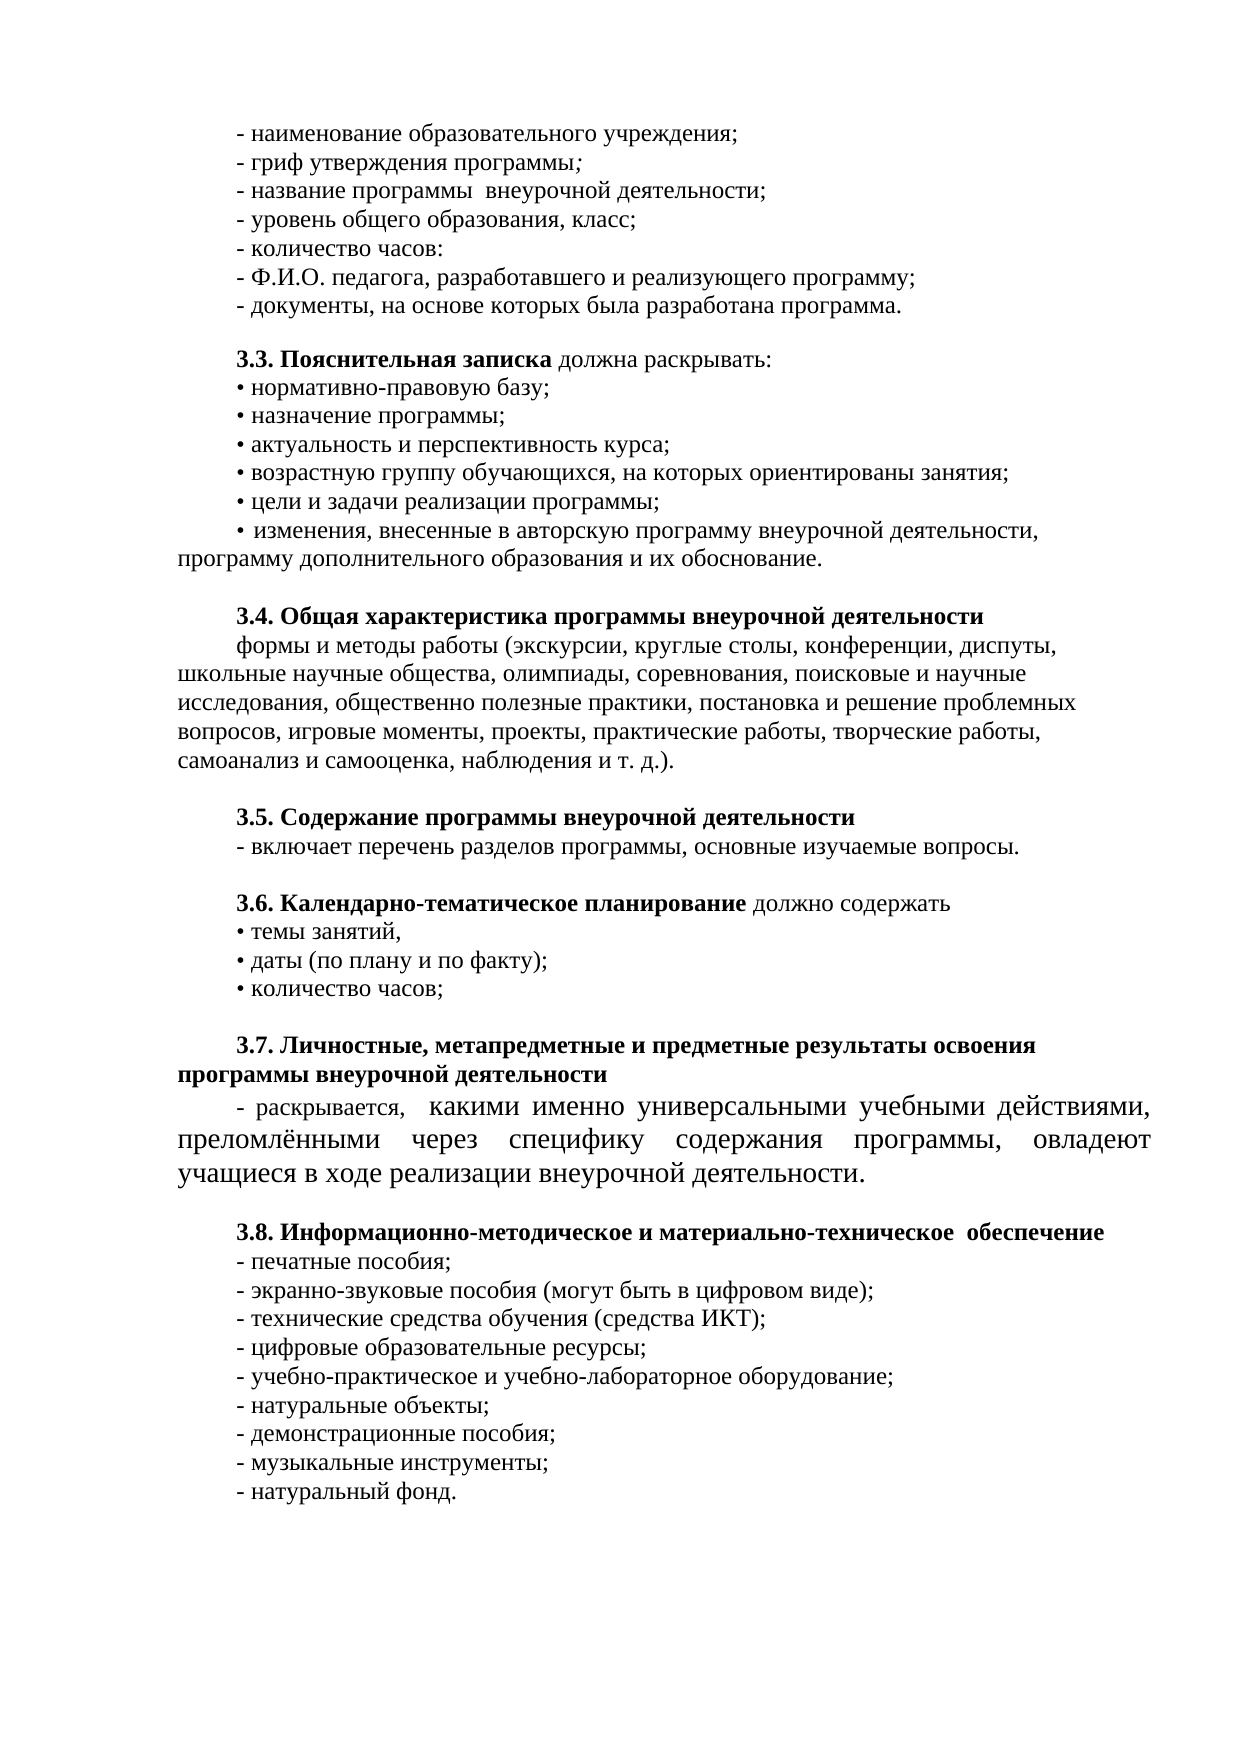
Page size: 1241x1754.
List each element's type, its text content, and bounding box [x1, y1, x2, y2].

text - учебно-практическое и учебно-лабораторное оборудование; [177, 1361, 1152, 1390]
list цели и задачи реализации программы; [177, 486, 1123, 515]
text - музыкальные инструменты; [177, 1447, 1152, 1476]
text - наименование образовательного учреждения; [177, 118, 1152, 147]
text - Ф.И.О. педагога, разработавшего и реализующего программу; [177, 262, 1152, 291]
list актуальность и перспективность курса; [177, 429, 1123, 458]
text - включает перечень разделов программы, основные изучаемые вопросы. [177, 831, 1123, 860]
text - цифровые образовательные ресурсы; [177, 1332, 1152, 1361]
text - документы, на основе которых была разработана программа. [177, 291, 1152, 319]
text 3.3. Пояснительная записка должна раскрывать: [552, 348, 1123, 372]
text - демонстрационные пособия; [177, 1418, 1152, 1447]
text - печатные пособия; [177, 1246, 1152, 1275]
text - натуральный фонд. [177, 1476, 1152, 1505]
text 3.8. Информационно-методическое и материально-техническое обеспечение [177, 1217, 1123, 1246]
text - раскрывается, какими именно универсальными учебными действиями, преломлёнными через специфику содержания программы, овладеют учащиеся в ходе реализации внеурочной деятельности. [177, 1088, 1152, 1189]
text - количество часов: [177, 233, 1152, 262]
text - уровень общего образования, класс; [177, 204, 1152, 233]
text 3.7. Личностные, метапредметные и предметные результаты освоения программы внеурочной деятельности [177, 1031, 1123, 1088]
list назначение программы; [177, 401, 1123, 429]
list возрастную группу обучающихся, на которых ориентированы занятия; [177, 458, 1123, 486]
text - гриф утверждения программы; [177, 147, 1152, 176]
text формы и методы работы (экскурсии, круглые столы, конференции, диспуты, школьные научные общества, олимпиады, соревнования, поисковые и научные исследования, общественно полезные практики, постановка и решение проблемных вопросов, игровые моменты, проекты, практические работы, творческие работы, самоанализ и самооценка, наблюдения и т. д.). [177, 630, 1123, 773]
list нормативно-правовую базу; [177, 372, 1123, 401]
text - экранно-звуковые пособия (могут быть в цифровом виде); [177, 1275, 1152, 1303]
text 3.4. Общая характеристика программы внеурочной деятельности [177, 601, 1123, 630]
list количество часов; [177, 974, 1123, 1002]
list темы занятий, [177, 917, 1123, 945]
text - натуральные объекты; [177, 1390, 1152, 1418]
text - технические средства обучения (средства ИКТ); [177, 1303, 1152, 1332]
list даты (по плану и по факту); [177, 945, 1123, 974]
text 3.5. Содержание программы внеурочной деятельности [177, 802, 1123, 831]
text - название программы внеурочной деятельности; [177, 176, 1152, 204]
text 3.6. Календарно-тематическое планирование должно содержать [177, 888, 1123, 917]
list изменения, внесенные в авторскую программу внеурочной деятельности, программу дополнительного образования и их обоснование. [177, 515, 1123, 572]
